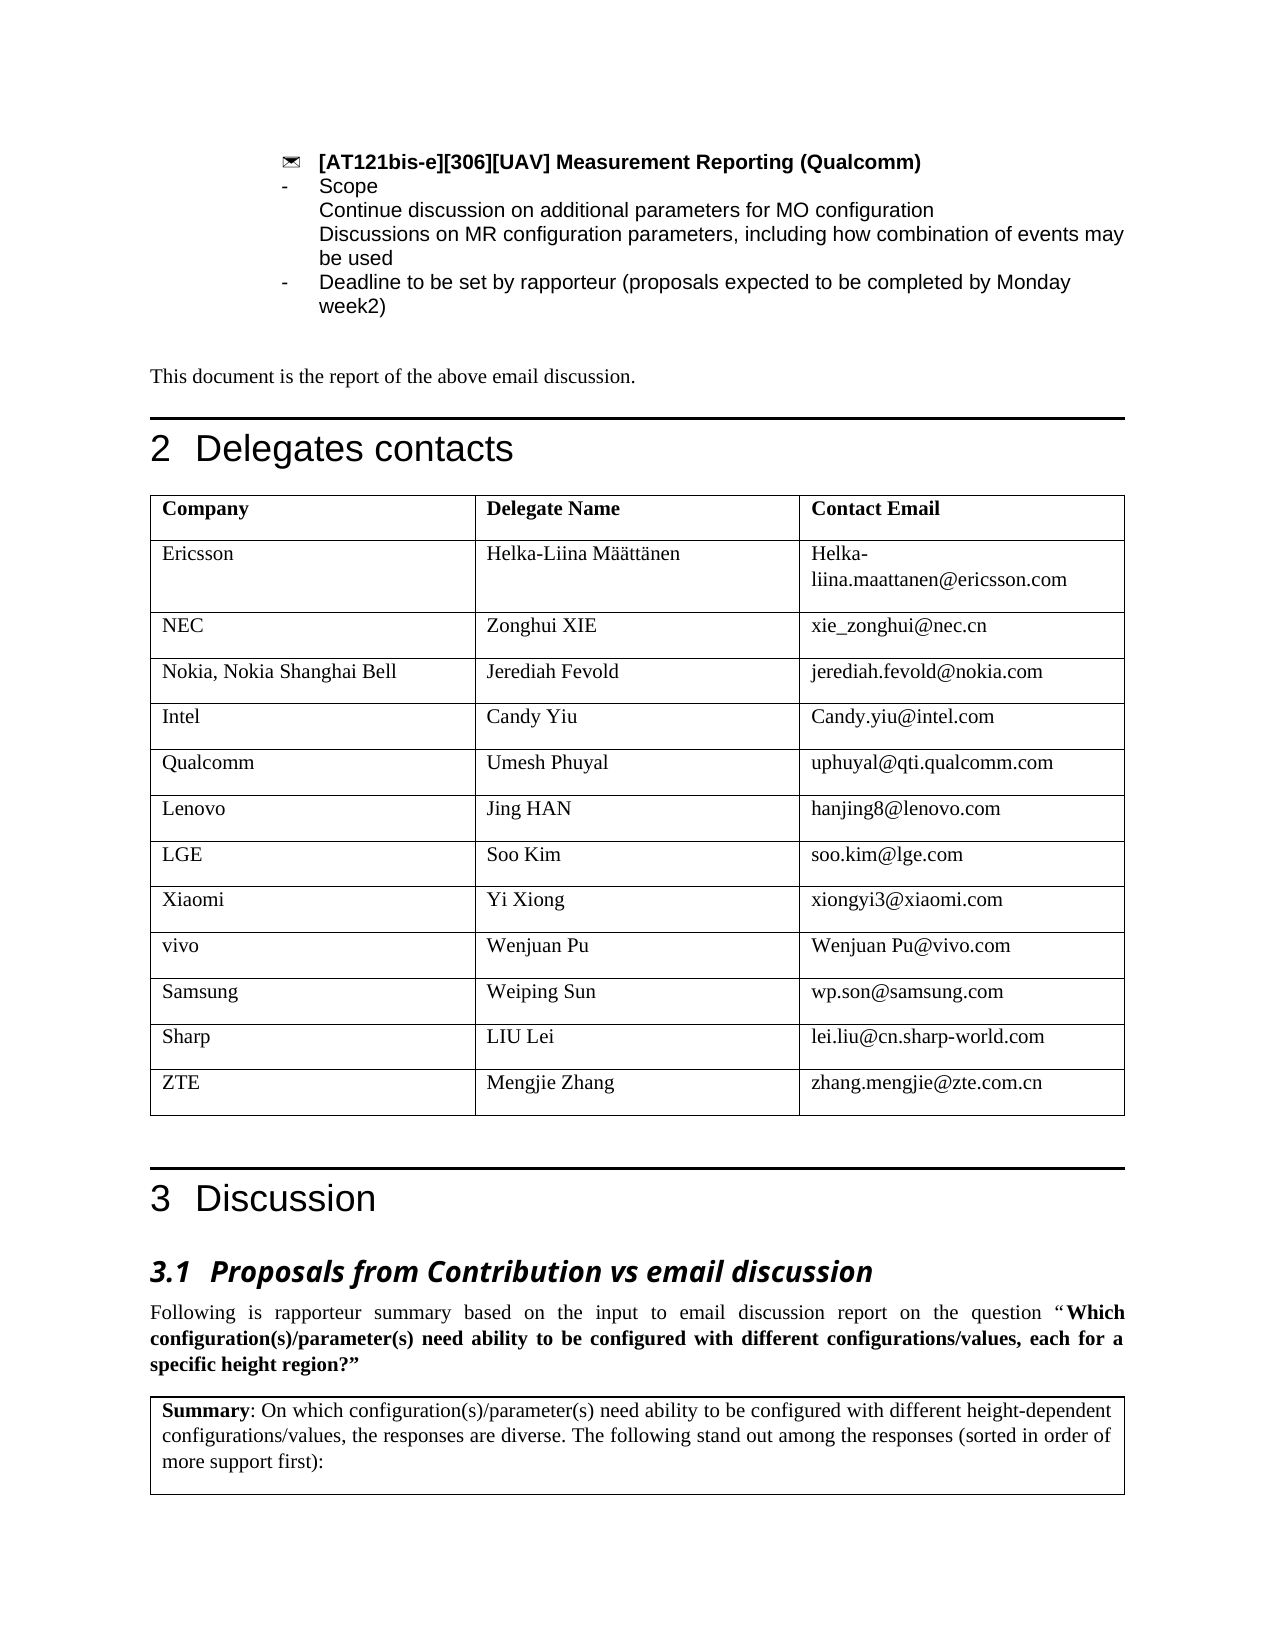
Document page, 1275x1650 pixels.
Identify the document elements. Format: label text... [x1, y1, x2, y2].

table_cell Candy Yiu [476, 704, 799, 749]
text [AT121bis-e][306][UAV] Measurement Reporting (Qualcomm) [281, 150, 1125, 174]
table_cell jerediah.fevold@nokia.com [800, 659, 1124, 703]
table_cell Qualcomm [151, 750, 475, 795]
table_cell Candy.yiu@intel.com [800, 704, 1124, 749]
table_cell lei.liu@cn.sharp-world.com [800, 1025, 1124, 1069]
table_cell ZTE [151, 1070, 475, 1115]
table_cell Sharp [151, 1025, 475, 1069]
table_cell zhang.mengjie@zte.com.cn [800, 1070, 1124, 1115]
subtitle Discussion [150, 1170, 1125, 1219]
table_cell LGE [151, 842, 475, 886]
table_cell Wenjuan Pu@vivo.com [800, 933, 1124, 978]
table_cell xie_zonghui@nec.cn [800, 613, 1124, 658]
table_cell Nokia, Nokia Shanghai Bell [151, 659, 475, 703]
table_cell Umesh Phuyal [476, 750, 799, 795]
table_cell Jing HAN [476, 796, 799, 841]
table_header Contact Email [800, 496, 1124, 540]
table_cell LIU Lei [476, 1025, 799, 1069]
table_cell hanjing8@lenovo.com [800, 796, 1124, 841]
table_header Company [151, 496, 475, 540]
table_cell Lenovo [151, 796, 475, 841]
table_cell vivo [151, 933, 475, 978]
table_cell Intel [151, 704, 475, 749]
table_cell Soo Kim [476, 842, 799, 886]
subtitle Proposals from Contribution vs email discussion [150, 1251, 1125, 1291]
table_cell Samsung [151, 979, 475, 1023]
table_cell xiongyi3@xiaomi.com [800, 887, 1124, 932]
table_cell Ericsson [151, 541, 475, 612]
text Continue discussion on additional parameters for MO configuration [281, 198, 1125, 222]
table_cell Xiaomi [151, 887, 475, 932]
table_cell wp.son@samsung.com [800, 979, 1124, 1023]
text Discussions on MR configuration parameters, including how combination of events may be used [281, 222, 1125, 270]
table_cell Helka-Liina Määttänen [476, 541, 799, 612]
text This document is the report of the above email discussion. [150, 364, 1125, 388]
table_header Delegate Name [476, 496, 799, 540]
table_cell Zonghui XIE [476, 613, 799, 658]
table_cell Helka-liina.maattanen@ericsson.com [800, 541, 1124, 612]
table_cell NEC [151, 613, 475, 658]
table_cell Mengjie Zhang [476, 1070, 799, 1115]
table_cell soo.kim@lge.com [800, 842, 1124, 886]
text Following is rapporteur summary based on the input to email discussion report on the question “Which configuration(s)/parameter(s) need ability to be configured with different configurations/values, each for a specific height region?” [150, 1300, 1125, 1376]
table_cell Yi Xiong [476, 887, 799, 932]
table_cell Wenjuan Pu [476, 933, 799, 978]
text - Scope [281, 174, 1125, 198]
table_cell uphuyal@qti.qualcomm.com [800, 750, 1124, 795]
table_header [151, 1398, 1124, 1494]
table_cell Weiping Sun [476, 979, 799, 1023]
text - Deadline to be set by rapporteur (proposals expected to be completed by Monday week2) [281, 270, 1125, 318]
subtitle Delegates contacts [150, 420, 1125, 469]
table_cell Jerediah Fevold [476, 659, 799, 703]
